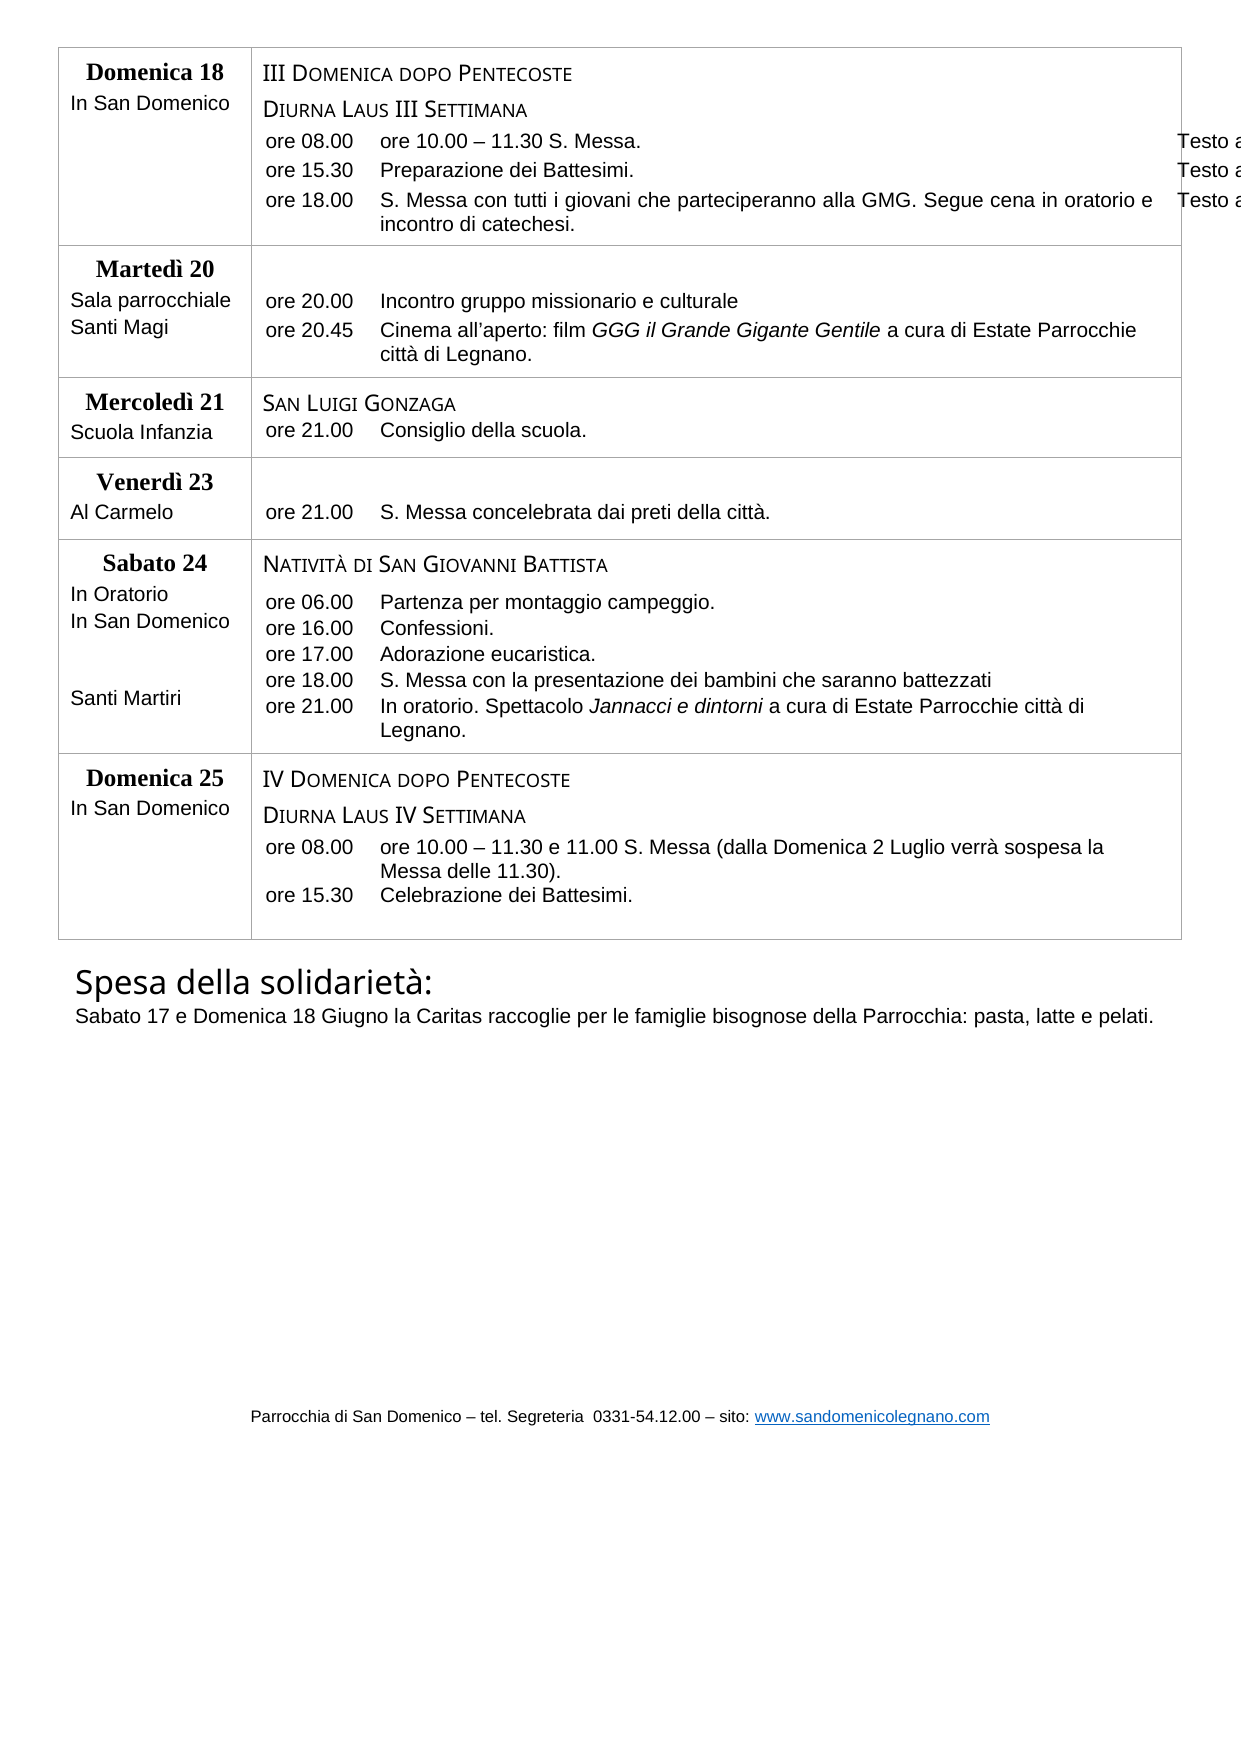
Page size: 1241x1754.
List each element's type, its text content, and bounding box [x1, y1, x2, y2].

table_cell Domenica 25 In San Domenico [59, 754, 251, 939]
table_header Domenica 18 In San Domenico [59, 48, 251, 245]
table_header III Domenica dopo Pentecoste Diurna Laus III Settimana [252, 48, 1181, 245]
table_cell Sabato 24 In Oratorio In San Domenico Santi Martiri [59, 540, 251, 753]
text Sabato 17 e Domenica 18 Giugno la Caritas raccoglie per le famiglie bisognose della Parrocchia: pasta, latte e pelati. [75, 1004, 1165, 1028]
table_cell Natività di San Giovanni Battista [252, 540, 1181, 753]
text Parrocchia di San Domenico – tel. Segreteria 0331-54.12.00 – sito: www.sandomenicolegnano.com [75, 1407, 1165, 1426]
table_cell Venerdì 23 Al Carmelo [59, 458, 251, 538]
table_cell Mercoledì 21 Scuola Infanzia [59, 378, 251, 457]
text Spesa della solidarietà: [75, 959, 1165, 1004]
table_cell [252, 246, 1181, 377]
table_cell IV Domenica dopo Pentecoste Diurna Laus IV Settimana [252, 754, 1181, 939]
table_cell Martedì 20 Sala parrocchiale Santi Magi [59, 246, 251, 377]
table_cell [252, 458, 1181, 538]
table_cell San Luigi Gonzaga [252, 378, 1181, 457]
